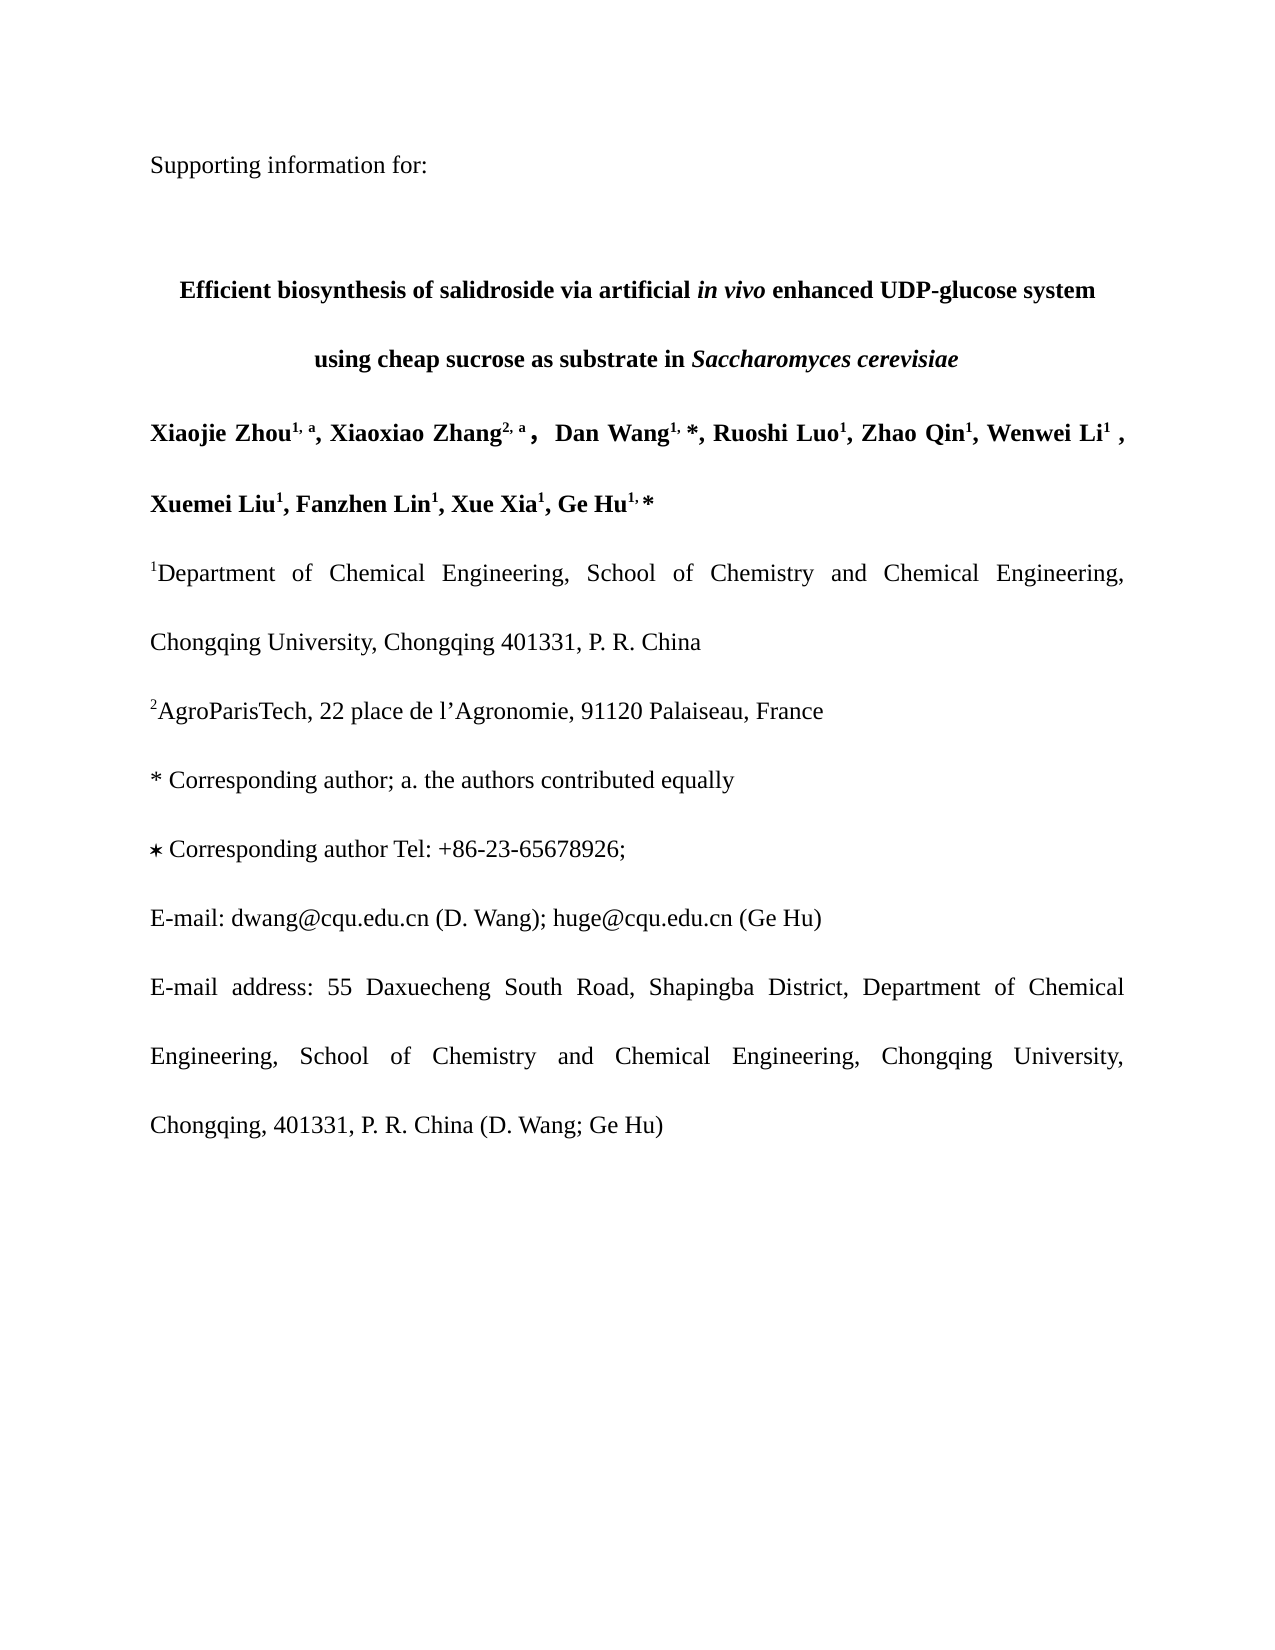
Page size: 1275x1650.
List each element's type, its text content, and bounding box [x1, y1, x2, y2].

text Xiaojie Zhou1, a, Xiaoxiao Zhang2, a，Dan Wang1, *, Ruoshi Luo1, Zhao Qin1, Wenwei Li1 , Xuemei Liu1, Fanzhen Lin1, Xue Xia1, Ge Hu1, * [150, 413, 1125, 518]
text * Corresponding author; a. the authors contributed equally [150, 765, 1125, 794]
text 1Department of Chemical Engineering, School of Chemistry and Chemical Engineering, Chongqing University, Chongqing 401331, P. R. China [150, 558, 1125, 656]
text 2AgroParisTech, 22 place de l’Agronomie, 91120 Palaiseau, France [150, 696, 1125, 725]
text Corresponding author Tel: +86-23-65678926; [150, 834, 1125, 863]
subtitle Supporting information for: [150, 150, 1125, 179]
text E-mail: dwang@cqu.edu.cn (D. Wang); huge@cqu.edu.cn (Ge Hu) [150, 903, 1125, 932]
text E-mail address: 55 Daxuecheng South Road, Shapingba District, Department of Chemical Engineering, School of Chemistry and Chemical Engineering, Chongqing University, Chongqing, 401331, P. R. China (D. Wang; Ge Hu) [150, 972, 1125, 1139]
text Efficient biosynthesis of salidroside via artificial in vivo enhanced UDP-glucose system using cheap sucrose as substrate in Saccharomyces cerevisiae [150, 275, 1125, 373]
